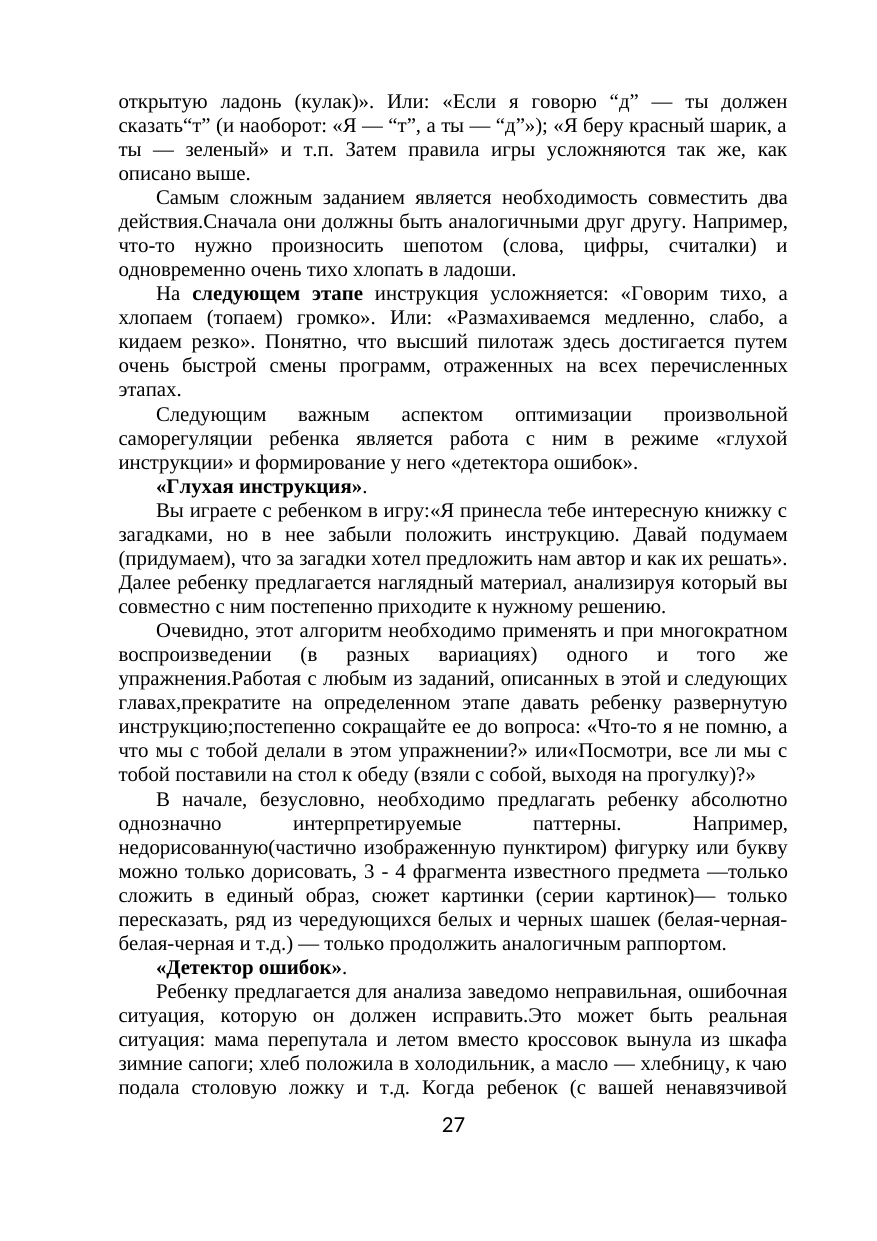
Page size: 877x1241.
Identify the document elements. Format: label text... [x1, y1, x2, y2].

text В начале, безусловно, необходимо предлагать ребенку абсолютно однозначно интерпретируемые паттерны. Например, недорисованную(частично изображенную пунктиром) фигурку или букву можно только дорисовать, 3 - 4 фрагмента известного предмета —только сложить в единый образ, сюжет картинки (серии картинок)— только пересказать, ряд из чередующихся белых и черных шашек (белая-черная-белая-черная и т.д.) — только продолжить аналогичным раппортом. [118, 786, 788, 955]
text Очевидно, этот алгоритм необходимо применять и при многократном воспроизведении (в разных вариациях) одного и того же упражнения.Работая с любым из заданий, описанных в этой и следующих главах,прекратите на определенном этапе давать ребенку развернутую инструкцию;постепенно сокращайте ее до вопроса: «Что-то я не помню, а что мы с тобой делали в этом упражнении?» или«Посмотри, все ли мы с тобой поставили на стол к обеду (взяли с собой, выходя на прогулку)?» [118, 618, 788, 786]
text На следующем этапе инструкция усложняется: «Говорим тихо, а хлопаем (топаем) громко». Или: «Размахиваемся медленно, слабо, а кидаем резко». Понятно, что высший пилотаж здесь достигается путем очень быстрой смены программ, отраженных на всех перечисленных этапах. [118, 281, 788, 401]
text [118, 979, 788, 1099]
text Самым сложным заданием является необходимость совместить два действия.Сначала они должны быть аналогичными друг другу. Например, что-то нужно произносить шепотом (слова, цифры, считалки) и одновременно очень тихо хлопать в ладоши. [118, 185, 788, 281]
text Вы играете с ребенком в игру:«Я принесла тебе интересную книжку с загадками, но в нее забыли положить инструкцию. Давай подумаем (придумаем), что за загадки хотел предложить нам автор и как их решать». Далее ребенку предлагается наглядный материал, анализируя который вы совместно с ним постепенно приходите к нужному решению. [118, 498, 788, 618]
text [118, 89, 788, 185]
text Следующим важным аспектом оптимизации произвольной саморегуляции ребенка является работа с ним в режиме «глухой инструкции» и формирование у него «детектора ошибок». [118, 401, 788, 474]
text «Глухая инструкция». [118, 474, 788, 498]
text «Детектор ошибок». [118, 955, 788, 979]
